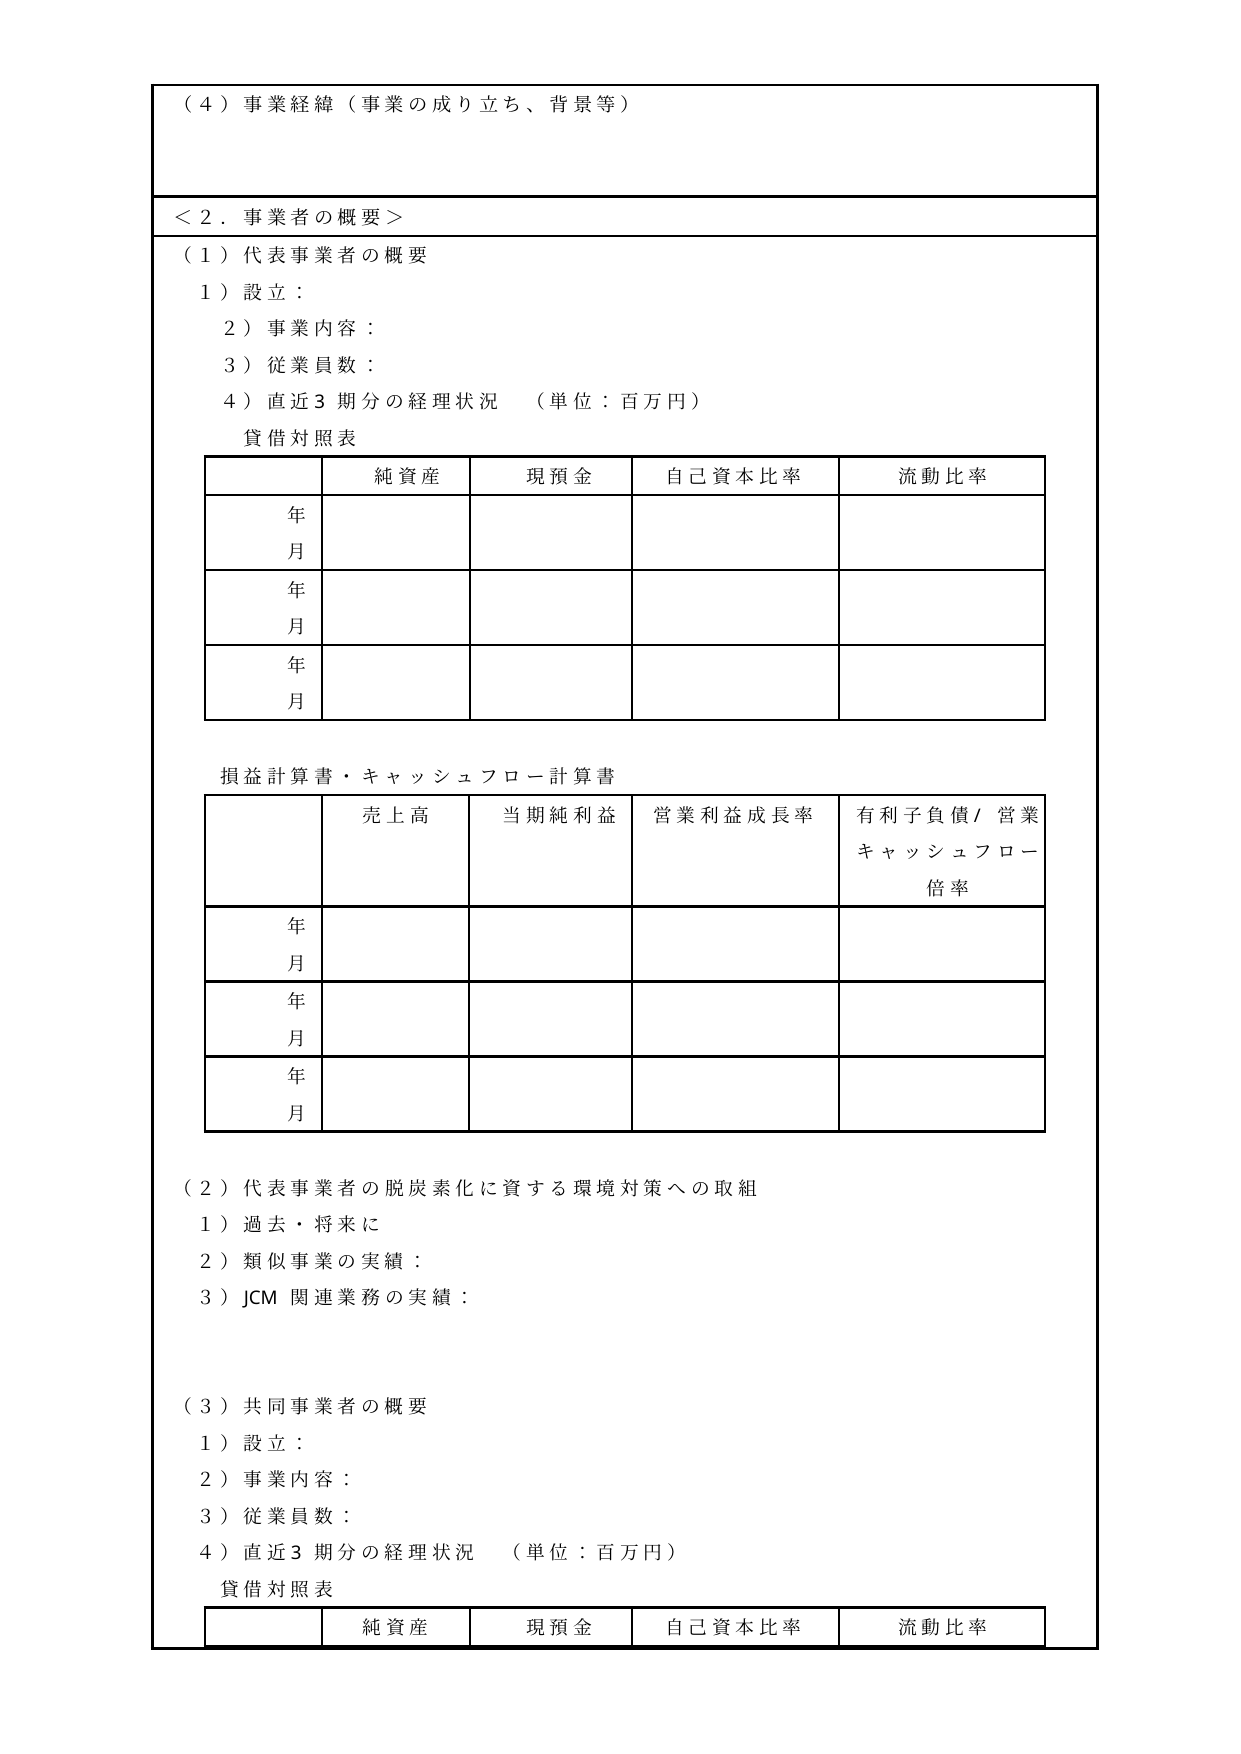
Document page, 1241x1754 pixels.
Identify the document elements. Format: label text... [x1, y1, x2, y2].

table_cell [154, 237, 1096, 1647]
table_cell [154, 86, 1096, 195]
table_cell ＜２．事業者の概要＞ [154, 198, 1096, 234]
